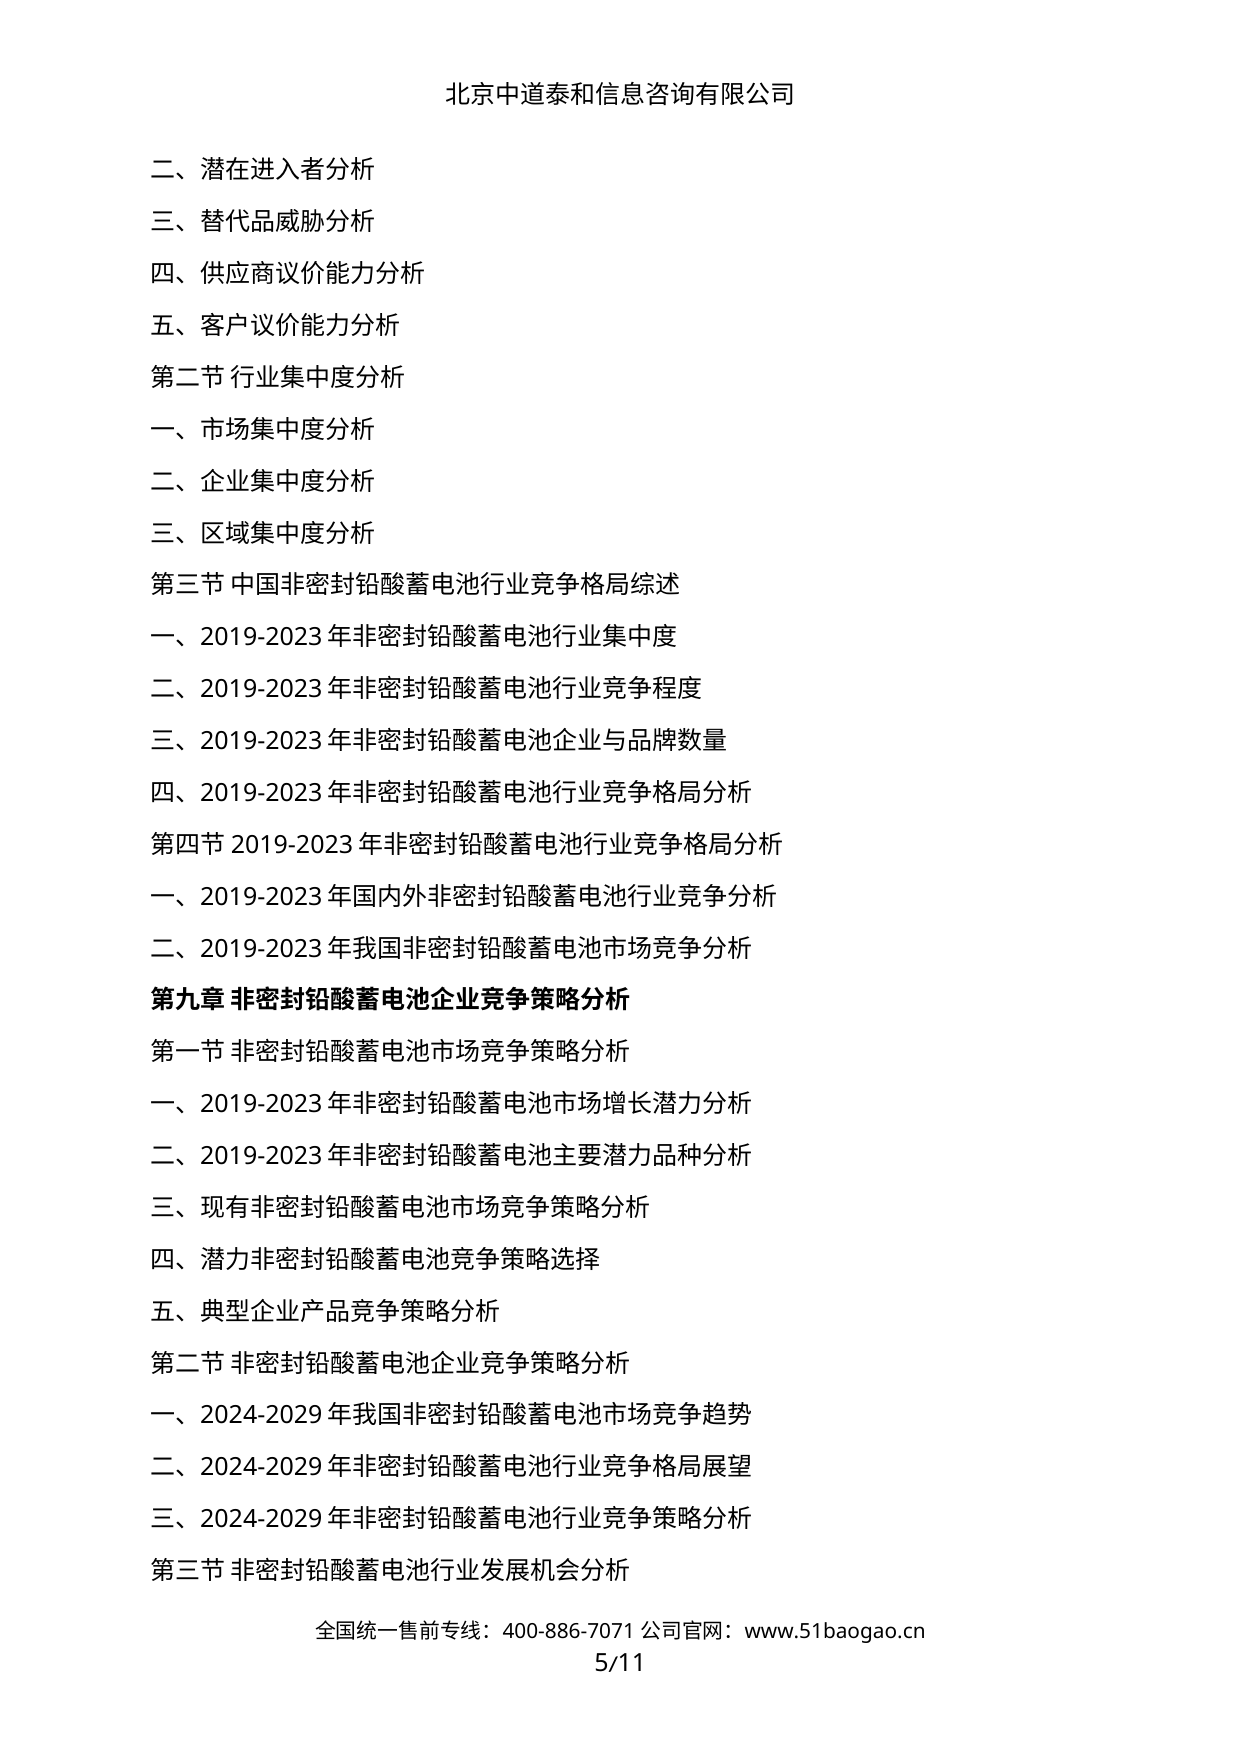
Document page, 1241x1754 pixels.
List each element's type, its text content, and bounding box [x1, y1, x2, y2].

text 第一节 非密封铅酸蓄电池市场竞争策略分析 [150, 1032, 1090, 1068]
text 第二节 非密封铅酸蓄电池企业竞争策略分析 [150, 1343, 1090, 1379]
text 第三节 中国非密封铅酸蓄电池行业竞争格局综述 [150, 565, 1090, 601]
text 第九章 非密封铅酸蓄电池企业竞争策略分析 [150, 980, 1090, 1016]
text 一、2019-2023年国内外非密封铅酸蓄电池行业竞争分析 [150, 876, 1090, 912]
text 三、替代品威胁分析 [150, 202, 1090, 238]
text 二、2024-2029年非密封铅酸蓄电池行业竞争格局展望 [150, 1447, 1090, 1483]
text 三、现有非密封铅酸蓄电池市场竞争策略分析 [150, 1187, 1090, 1224]
text 三、2019-2023年非密封铅酸蓄电池企业与品牌数量 [150, 721, 1090, 757]
text 第二节 行业集中度分析 [150, 357, 1090, 394]
text 一、2024-2029年我国非密封铅酸蓄电池市场竞争趋势 [150, 1395, 1090, 1431]
text 一、2019-2023年非密封铅酸蓄电池市场增长潜力分析 [150, 1084, 1090, 1120]
text 二、2019-2023年我国非密封铅酸蓄电池市场竞争分析 [150, 928, 1090, 964]
text 四、供应商议价能力分析 [150, 254, 1090, 290]
text 五、典型企业产品竞争策略分析 [150, 1291, 1090, 1327]
text 五、客户议价能力分析 [150, 306, 1090, 342]
text 一、2019-2023年非密封铅酸蓄电池行业集中度 [150, 617, 1090, 653]
text 第三节 非密封铅酸蓄电池行业发展机会分析 [150, 1551, 1090, 1587]
text 四、2019-2023年非密封铅酸蓄电池行业竞争格局分析 [150, 772, 1090, 809]
text 二、2019-2023年非密封铅酸蓄电池行业竞争程度 [150, 669, 1090, 705]
text 二、企业集中度分析 [150, 461, 1090, 497]
text 第四节 2019-2023年非密封铅酸蓄电池行业竞争格局分析 [150, 824, 1090, 861]
text 四、潜力非密封铅酸蓄电池竞争策略选择 [150, 1239, 1090, 1276]
text 三、区域集中度分析 [150, 513, 1090, 549]
text 二、潜在进入者分析 [150, 150, 1090, 186]
text 三、2024-2029年非密封铅酸蓄电池行业竞争策略分析 [150, 1499, 1090, 1535]
text 二、2019-2023年非密封铅酸蓄电池主要潜力品种分析 [150, 1136, 1090, 1172]
text 一、市场集中度分析 [150, 409, 1090, 446]
